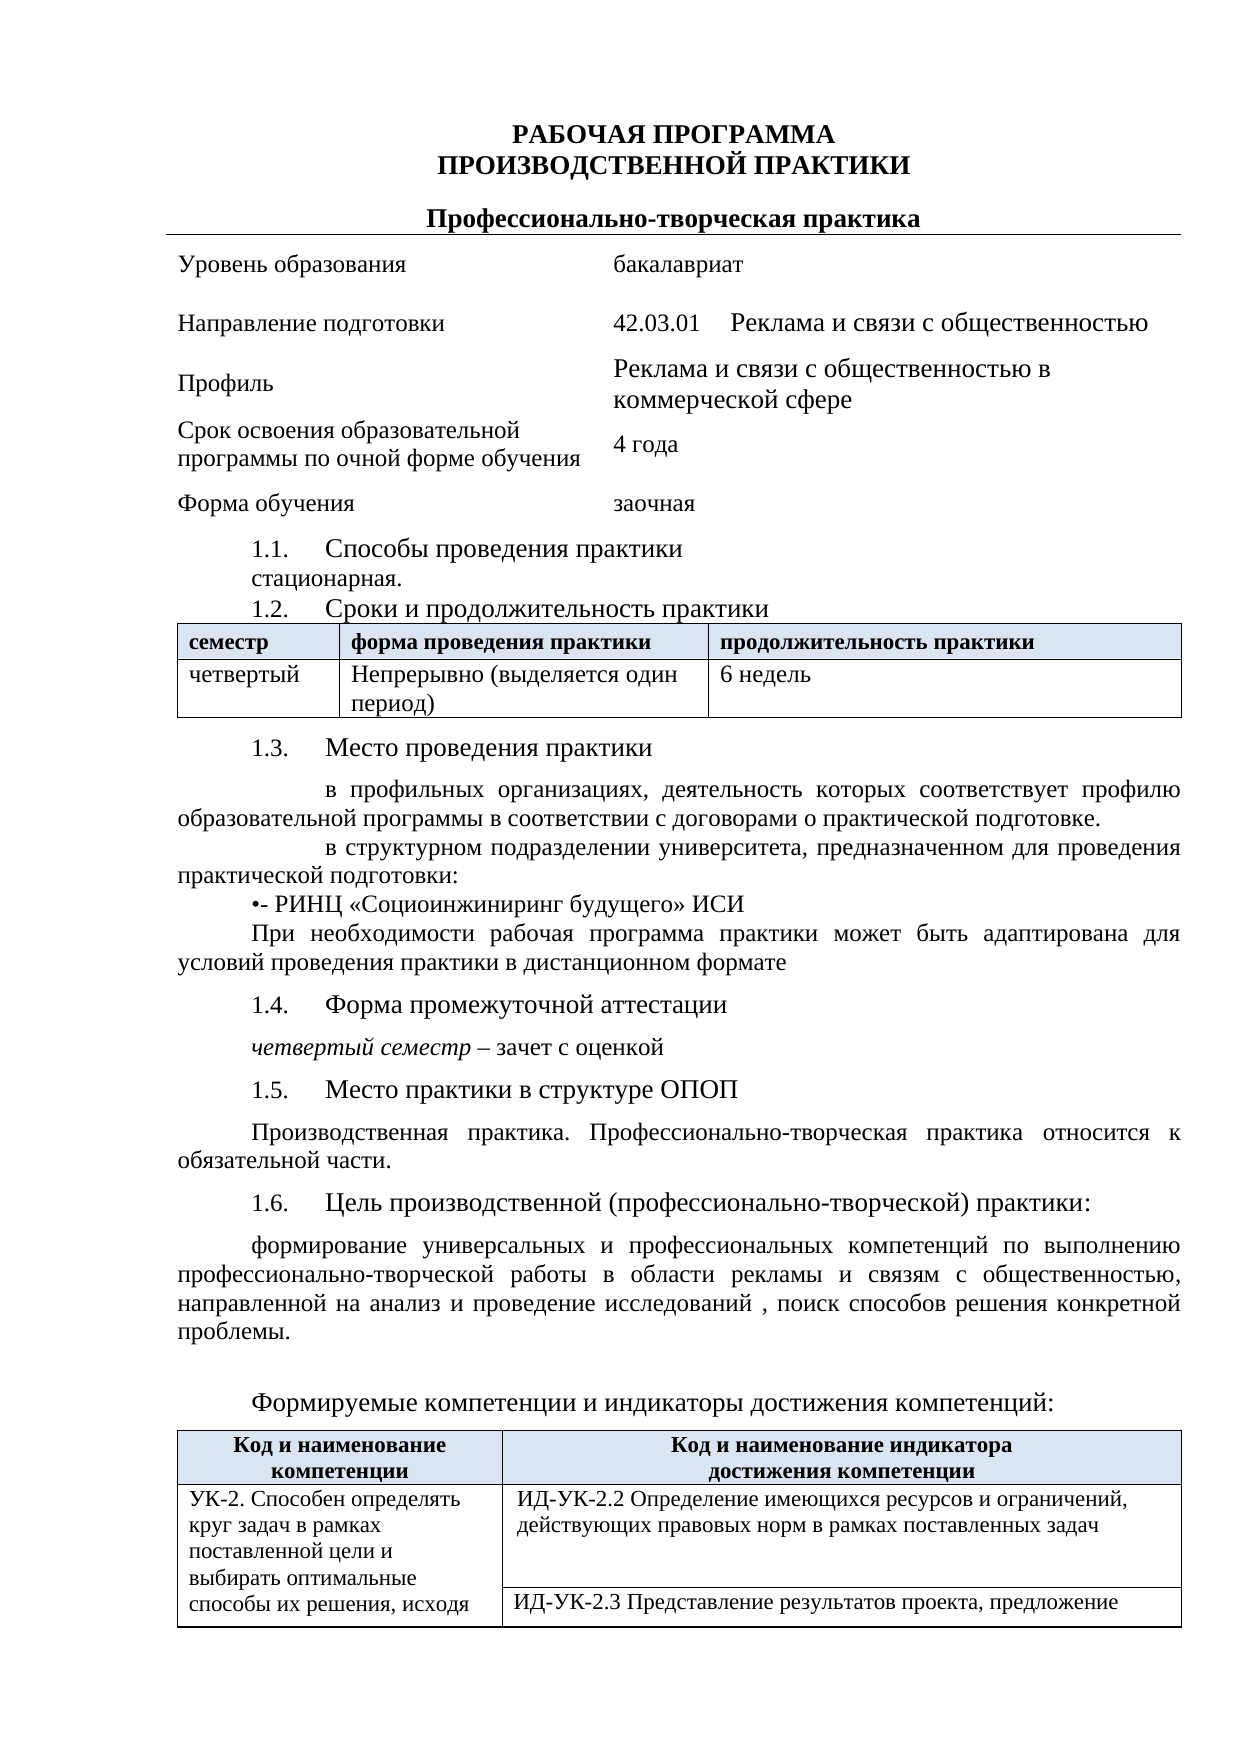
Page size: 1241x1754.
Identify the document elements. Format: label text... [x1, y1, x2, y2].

table_cell Профиль [166, 352, 602, 414]
table_header РАБОЧАЯ ПРОГРАММА ПРОИЗВОДСТВЕННОЙ ПРАКТИКИ [166, 118, 1181, 180]
table_cell 42.03.01 [602, 293, 719, 352]
list •- РИНЦ «Социоинжиниринг будущего» ИСИ [177, 889, 1181, 918]
table_cell Профессионально-творческая практика [166, 180, 1181, 233]
list формирование универсальных и профессиональных компетенций по выполнению профессионально-творческой работы в области рекламы и связям с общественностью, направленной на анализ и проведение исследований , поиск способов решения конкретной проблемы. [177, 1230, 1181, 1345]
list стационарная. [177, 563, 1181, 592]
table_cell УК-2. Способен определять круг задач в рамках поставленной цели и выбирать оптимальные способы их решения, исходя из действующих правовых норм, имеющихся ресурсов и ограничений [178, 1485, 502, 1626]
list Производственная практика. Профессионально-творческая практика относится к обязательной части. [177, 1117, 1181, 1174]
table_header Код и наименование индикатора достижения компетенции [503, 1431, 1181, 1484]
subtitle Формируемые компетенции и индикаторы достижения компетенций: [251, 1386, 1181, 1418]
table_cell Непрерывно (выделяется один период) [340, 660, 708, 717]
table_header продолжительность практики [709, 624, 1181, 658]
list  в структурном подразделении университета, предназначенном для проведения практической подготовки: [177, 832, 1181, 889]
table_cell 6 недель [709, 660, 1181, 717]
table_cell бакалавриат [602, 235, 1181, 293]
table_cell заочная [602, 473, 1181, 532]
subtitle Цель производственной (профессионально-творческой) практики: [251, 1187, 1181, 1218]
table_cell Реклама и связи с общественностью [719, 293, 1181, 352]
table_cell четвертый [178, 660, 339, 717]
list При необходимости рабочая программа практики может быть адаптирована для условий проведения практики в дистанционном формате [177, 918, 1181, 976]
subtitle Место проведения практики [251, 731, 1181, 762]
list четвертый семестр – зачет с оценкой [177, 1032, 1181, 1060]
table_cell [503, 1588, 1181, 1626]
table_cell Направление подготовки [166, 293, 602, 352]
table_cell Реклама и связи с общественностью в коммерческой сфере [602, 352, 1181, 414]
subtitle Сроки и продолжительность практики [251, 592, 1181, 623]
subtitle Место практики в структуре ОПОП [251, 1073, 1181, 1104]
table_cell 4 года [602, 414, 1181, 473]
table_cell Форма обучения [166, 473, 602, 532]
list  в профильных организациях, деятельность которых соответствует профилю образовательной программы в соответствии с договорами о практической подготовке. [177, 774, 1181, 832]
subtitle Форма промежуточной аттестации [251, 988, 1181, 1019]
table_cell ИД-УК-2.2 Определение имеющихся ресурсов и ограничений, действующих правовых норм в рамках поставленных задач [503, 1485, 1181, 1587]
table_cell Уровень образования [166, 235, 602, 293]
subtitle Способы проведения практики [251, 532, 1181, 563]
table_header Код и наименование компетенции [178, 1431, 502, 1484]
table_header форма проведения практики [340, 624, 708, 658]
table_cell Срок освоения образовательной программы по очной форме обучения [166, 414, 602, 473]
table_header семестр [178, 624, 339, 658]
